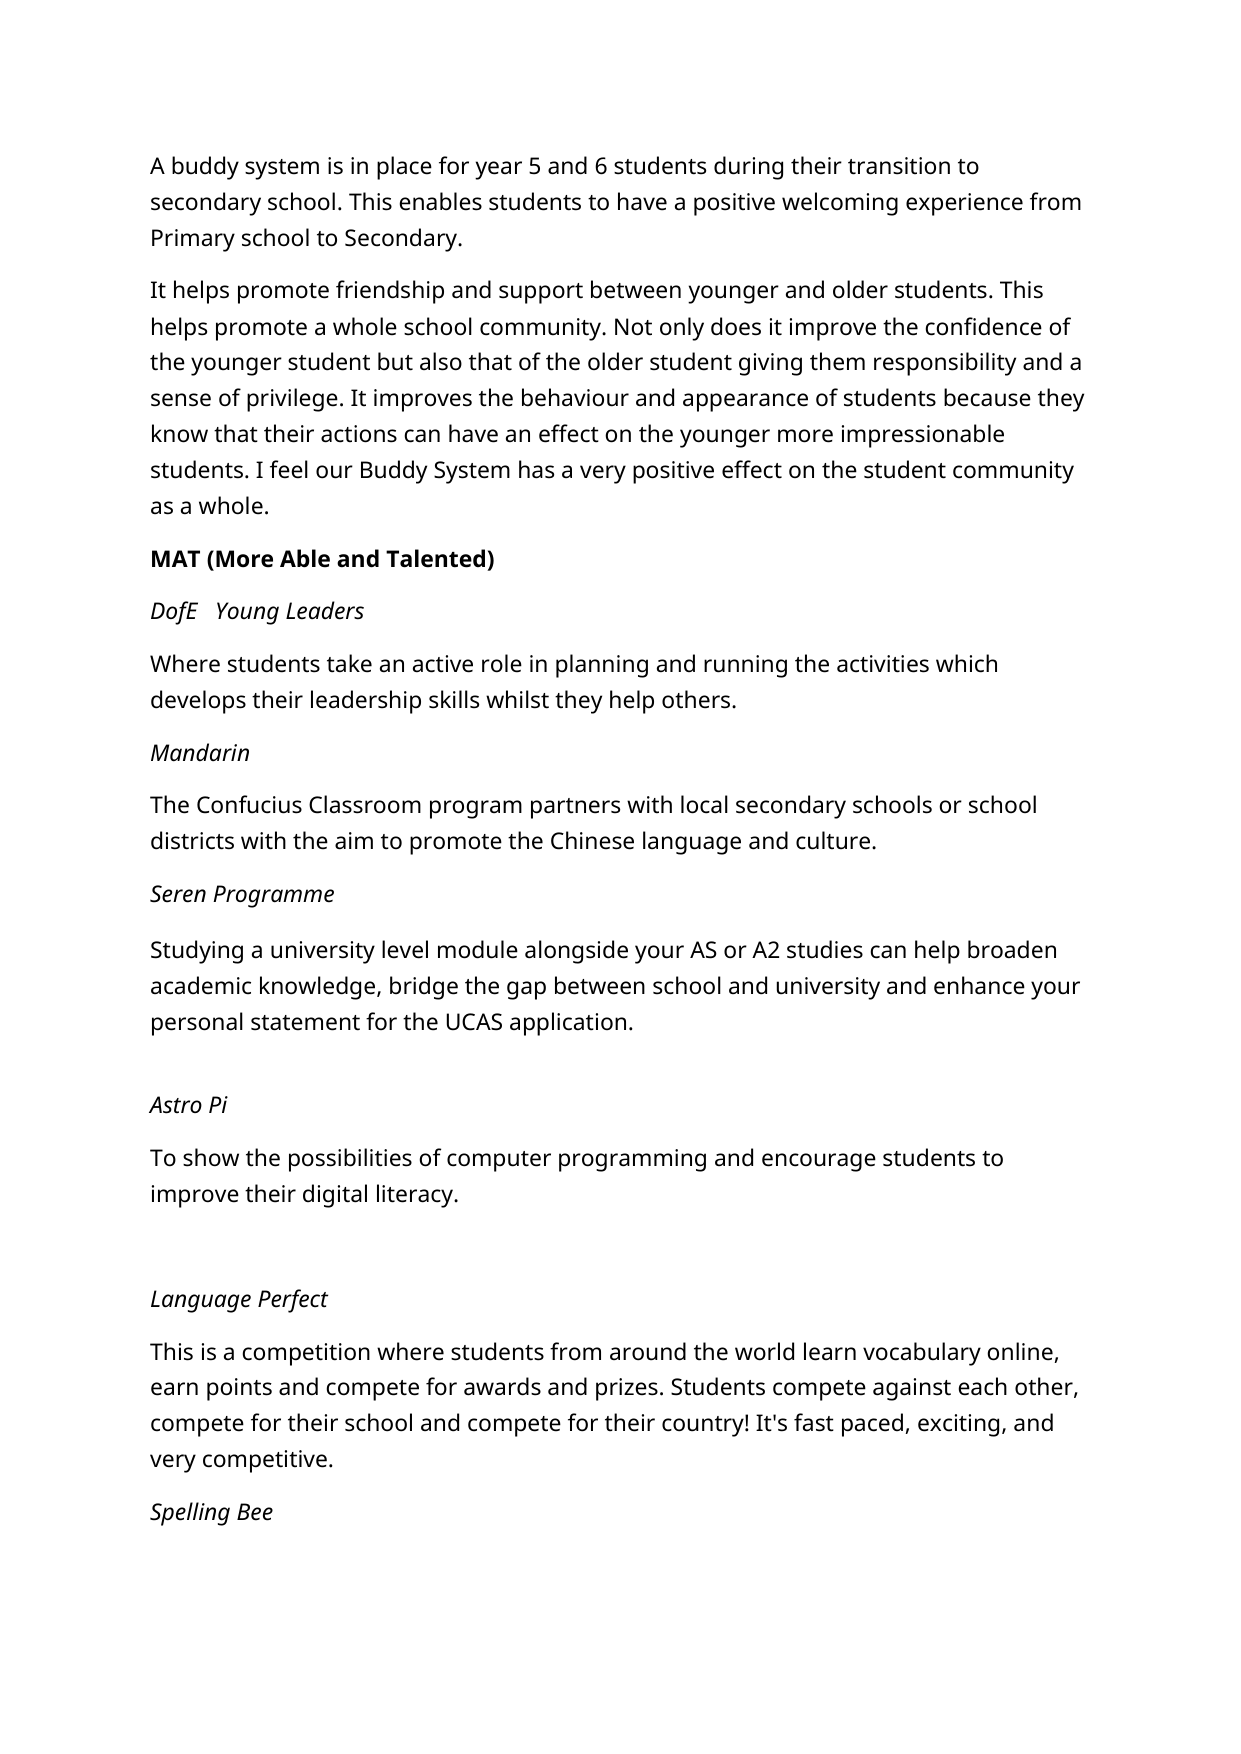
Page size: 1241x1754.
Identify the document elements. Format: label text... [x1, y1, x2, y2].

text Astro Pi [150, 1089, 1090, 1120]
text A buddy system is in place for year 5 and 6 students during their transition to secondary school. This enables students to have a positive welcoming experience from Primary school to Secondary. [150, 150, 1090, 253]
text Where students take an active role in planning and running the activities which develops their leadership skills whilst they help others. [150, 648, 1090, 715]
text MAT (More Able and Talented) [150, 543, 1090, 574]
text Language Perfect [150, 1283, 1090, 1314]
subtitle Studying a university level module alongside your AS or A2 studies can help broaden academic knowledge, bridge the gap between school and university and enhance your personal statement for the UCAS application. [150, 934, 1090, 1037]
text DofE Young Leaders [150, 595, 1090, 627]
text Mandarin [150, 736, 1090, 768]
text Spelling Bee [150, 1496, 1090, 1527]
text This is a competition where students from around the world learn vocabulary online, earn points and compete for awards and prizes. Students compete against each other, compete for their school and compete for their country! It's fast paced, exciting, and very competitive. [150, 1335, 1090, 1474]
text To show the possibilities of computer programming and encourage students to improve their digital literacy. [150, 1142, 1090, 1209]
text It helps promote friendship and support between younger and older students. This helps promote a whole school community. Not only does it improve the confidence of the younger student but also that of the older student giving them responsibility and a sense of privilege. It improves the behaviour and appearance of students because they know that their actions can have an effect on the younger more impressionable students. I feel our Buddy System has a very positive effect on the student community as a whole. [150, 274, 1090, 521]
text Seren Programme [150, 878, 1090, 909]
text The Confucius Classroom program partners with local secondary schools or school districts with the aim to promote the Chinese language and culture. [150, 789, 1090, 856]
